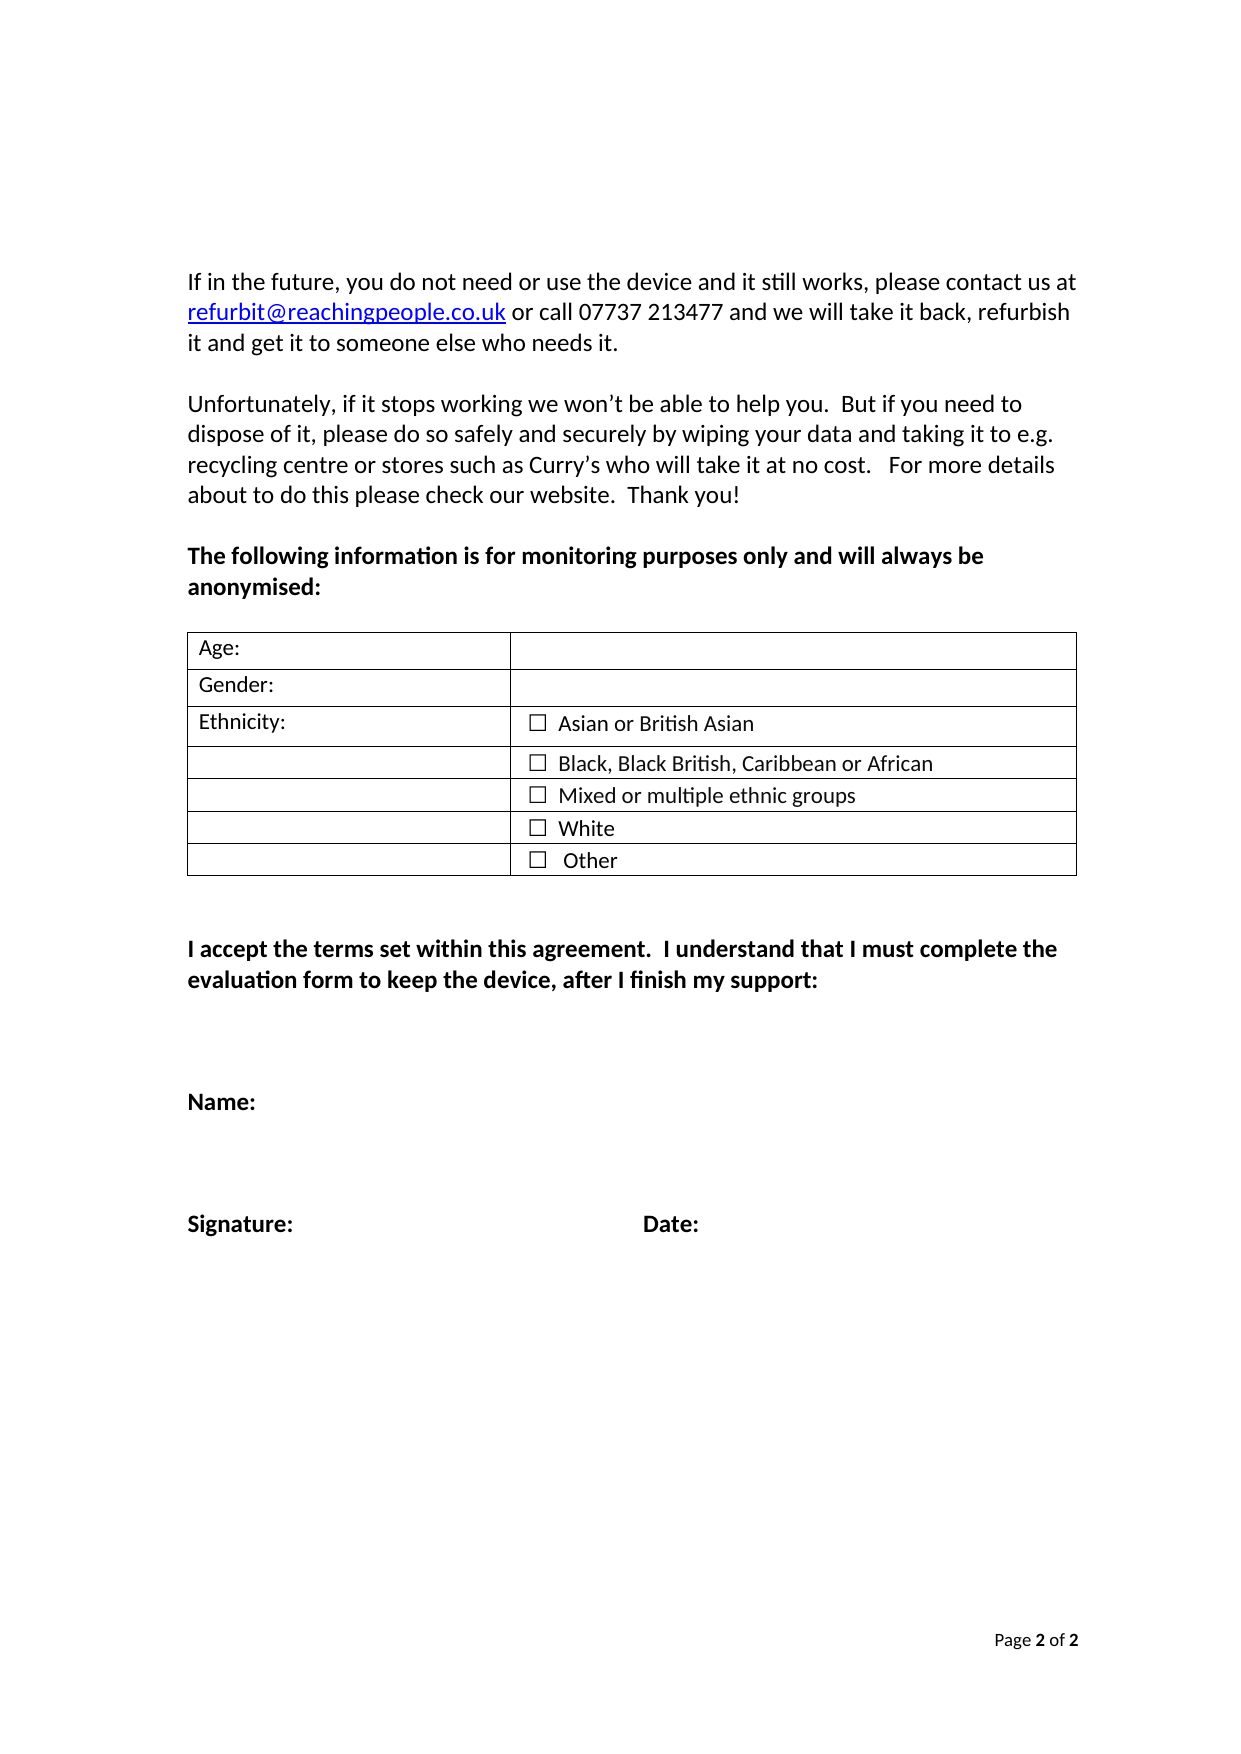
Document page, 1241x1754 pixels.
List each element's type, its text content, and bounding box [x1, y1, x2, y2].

table_header Age: [188, 633, 510, 669]
table_cell Gender: [188, 670, 510, 706]
table_cell Black, Black British, Caribbean or African [511, 747, 1076, 778]
table_cell Other [511, 844, 1076, 875]
table_cell [188, 779, 510, 811]
table_cell [188, 747, 510, 778]
table_cell [188, 844, 510, 875]
text I accept the terms set within this agreement. I understand that I must complete the evaluation form to keep the device, after I finish my support: [187, 934, 1078, 995]
table_cell Mixed or multiple ethnic groups [511, 779, 1076, 811]
text Name: [187, 1086, 1078, 1117]
text Unfortunately, if it stops working we won’t be able to help you. But if you need to dispose of it, please do so safely and securely by wiping your data and taking it to e.g. recycling centre or stores such as Curry’s who will take it at no cost. For more details about to do this please check our website. Thank you! [187, 388, 1078, 510]
table_cell Asian or British Asian [511, 707, 1076, 746]
table_cell [188, 812, 510, 843]
table_header [511, 633, 1076, 669]
text Signature: Date: [187, 1208, 1078, 1239]
table_cell [511, 670, 1076, 706]
table_cell White [511, 812, 1076, 843]
text The following information is for monitoring purposes only and will always be anonymised: [187, 541, 1078, 602]
text If in the future, you do not need or use the device and it still works, please contact us at refurbit@reachingpeople.co.uk or call 07737 213477 and we will take it back, refurbish it and get it to someone else who needs it. [187, 266, 1078, 357]
table_cell Ethnicity: [188, 707, 510, 746]
